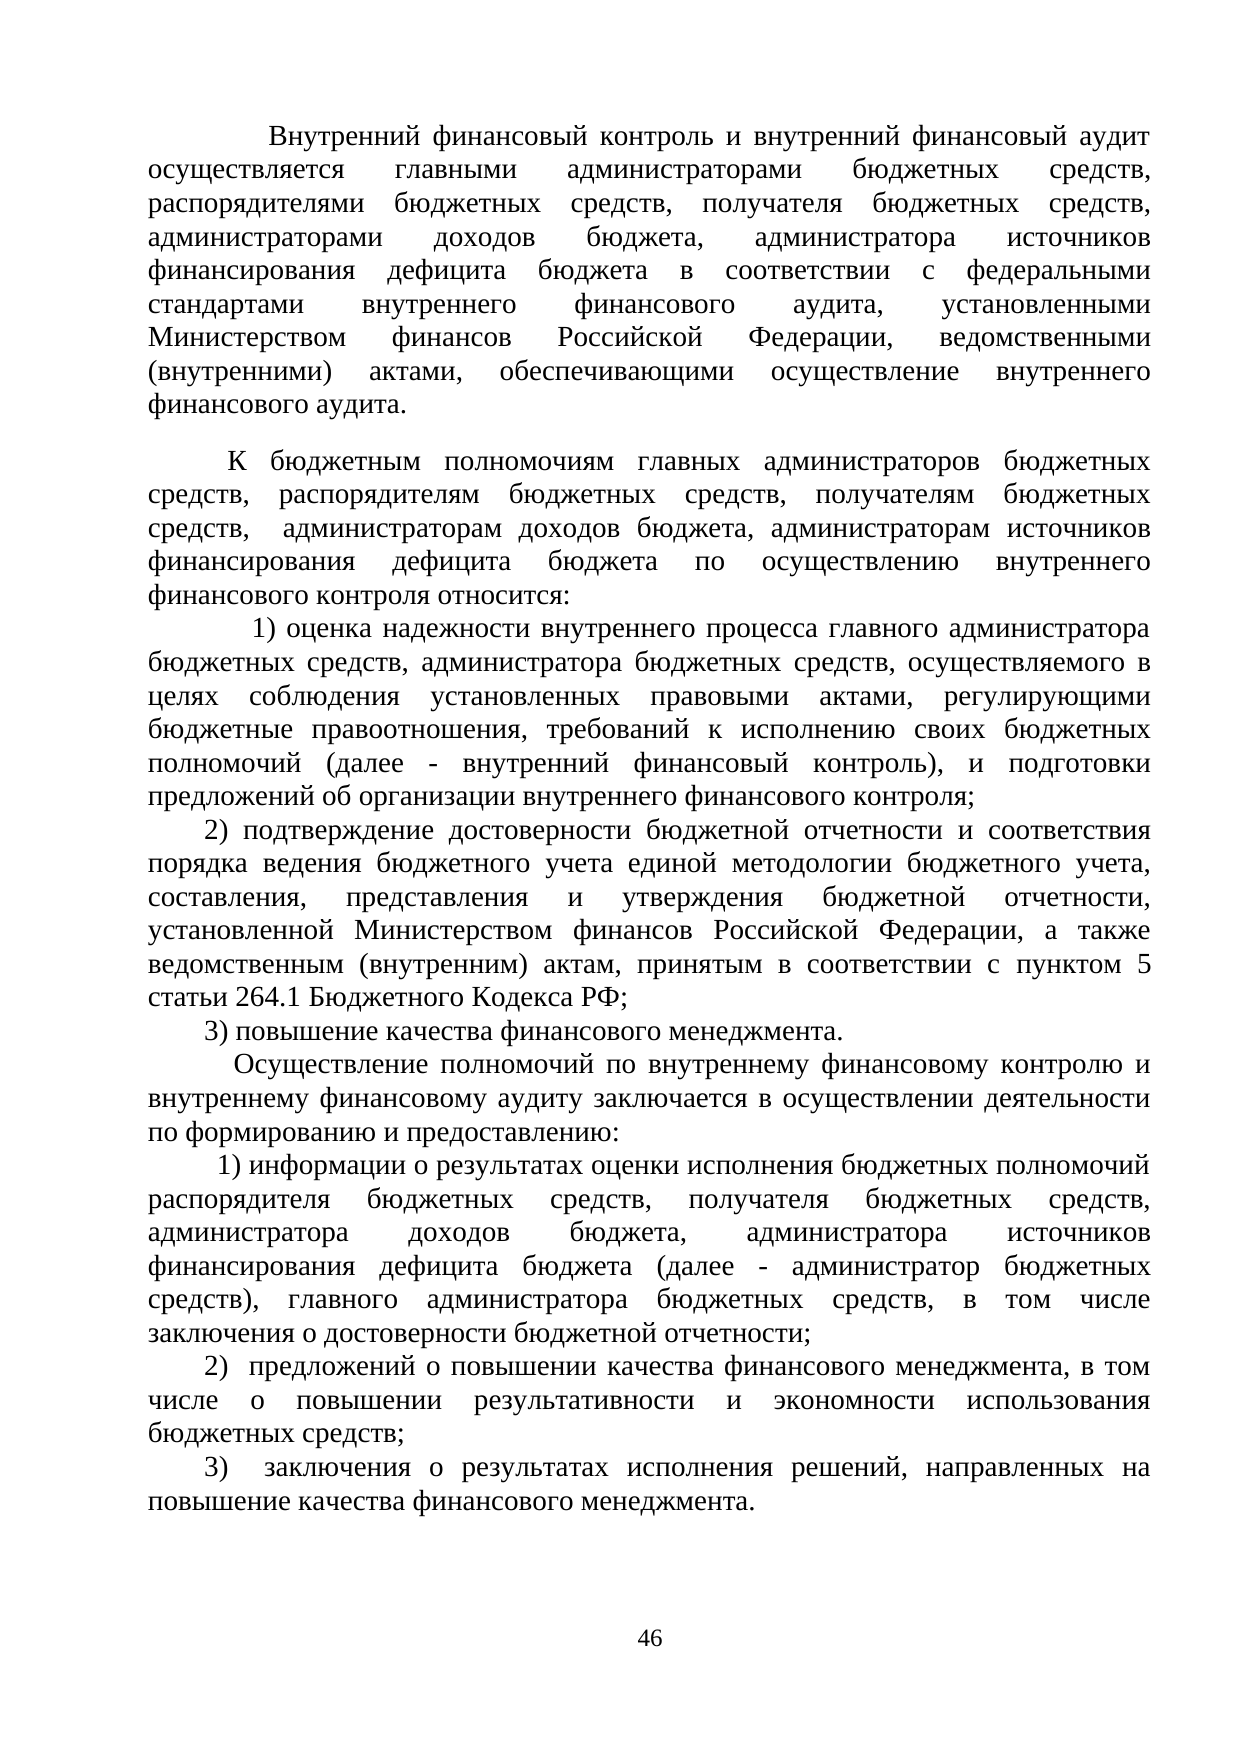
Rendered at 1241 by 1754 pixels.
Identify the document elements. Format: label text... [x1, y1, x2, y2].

text 2) подтверждение достоверности бюджетной отчетности и соответствия порядка ведения бюджетного учета единой методологии бюджетного учета, составления, представления и утверждения бюджетной отчетности, установленной Министерством финансов Российской Федерации, а также ведомственным (внутренним) актам, принятым в соответствии с пунктом 5 статьи 264.1 Бюджетного Кодекса РФ; [148, 812, 1152, 1013]
text 1) оценка надежности внутреннего процесса главного администратора бюджетных средств, администратора бюджетных средств, осуществляемого в целях соблюдения установленных правовыми актами, регулирующими бюджетные правоотношения, требований к исполнению своих бюджетных полномочий (далее - внутренний финансовый контроль), и подготовки предложений об организации внутреннего финансового контроля; [148, 611, 1152, 812]
text 3) повышение качества финансового менеджмента. [148, 1013, 1152, 1047]
text Внутренний финансовый контроль и внутренний финансовый аудит осуществляется главными администраторами бюджетных средств, распорядителями бюджетных средств, получателя бюджетных средств, администраторами доходов бюджета, администратора источников финансирования дефицита бюджета в соответствии с федеральными стандартами внутреннего финансового аудита, установленными Министерством финансов Российской Федерации, ведомственными (внутренними) актами, обеспечивающими осуществление внутреннего финансового аудита. [148, 118, 1152, 420]
text Осуществление полномочий по внутреннему финансовому контролю и внутреннему финансовому аудиту заключается в осуществлении деятельности по формированию и предоставлению: [148, 1047, 1152, 1147]
text 1) информации о результатах оценки исполнения бюджетных полномочий распорядителя бюджетных средств, получателя бюджетных средств, администратора доходов бюджета, администратора источников финансирования дефицита бюджета (далее - администратор бюджетных средств), главного администратора бюджетных средств, в том числе заключения о достоверности бюджетной отчетности; [148, 1147, 1152, 1348]
text К бюджетным полномочиям главных администраторов бюджетных средств, распорядителям бюджетных средств, получателям бюджетных средств, администраторам доходов бюджета, администраторам источников финансирования дефицита бюджета по осуществлению внутреннего финансового контроля относится: [148, 443, 1152, 611]
text 3) заключения о результатах исполнения решений, направленных на повышение качества финансового менеджмента. [148, 1449, 1152, 1516]
text 2) предложений о повышении качества финансового менеджмента, в том числе о повышении результативности и экономности использования бюджетных средств; [148, 1348, 1152, 1449]
